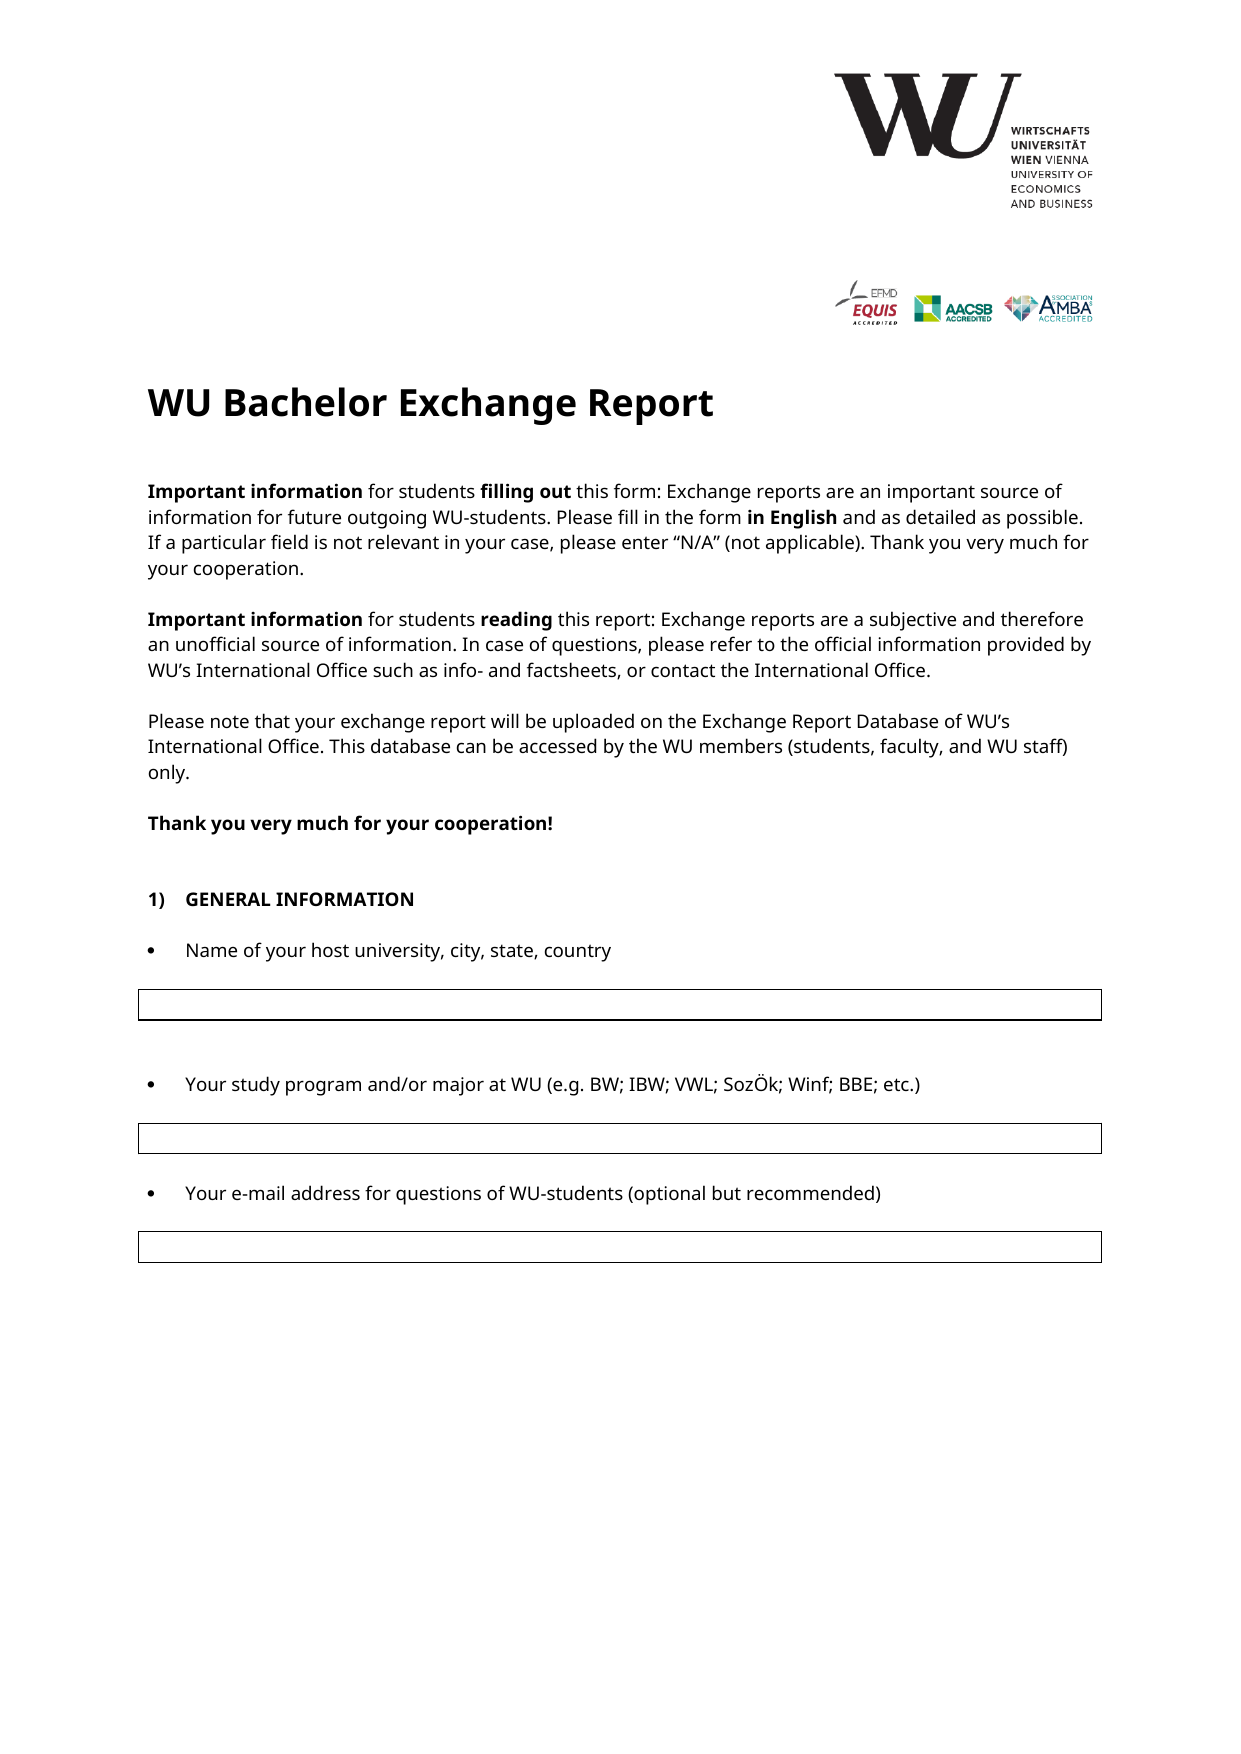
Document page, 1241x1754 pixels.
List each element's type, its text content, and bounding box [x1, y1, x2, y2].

text WU Bachelor Exchange Report [148, 376, 1093, 427]
text Important information for students filling out this form: Exchange reports are an important source of information for future outgoing WU-students. Please fill in the form in English and as detailed as possible. If a particular field is not relevant in your case, please enter “N/A” (not applicable). Thank you very much for your cooperation. [148, 478, 1093, 581]
text Thank you very much for your cooperation! [148, 810, 1093, 836]
text Important information for students reading this report: Exchange reports are a subjective and therefore an unofficial source of information. In case of questions, please refer to the official information provided by WU’s International Office such as info- and factsheets, or contact the International Office. [148, 606, 1093, 683]
list GENERAL INFORMATION [148, 887, 1093, 912]
list Your study program and/or major at WU (e.g. BW; IBW; VWL; SozÖk; Winf; BBE; etc.) [148, 1072, 1093, 1097]
list Name of your host university, city, state, country [148, 938, 1093, 963]
text Please note that your exchange report will be uploaded on the Exchange Report Database of WU’s International Office. This database can be accessed by the WU members (students, faculty, and WU staff) only. [148, 708, 1093, 785]
list Your e-mail address for questions of WU-students (optional but recommended) [148, 1180, 1093, 1206]
picture [833, 73, 1093, 326]
